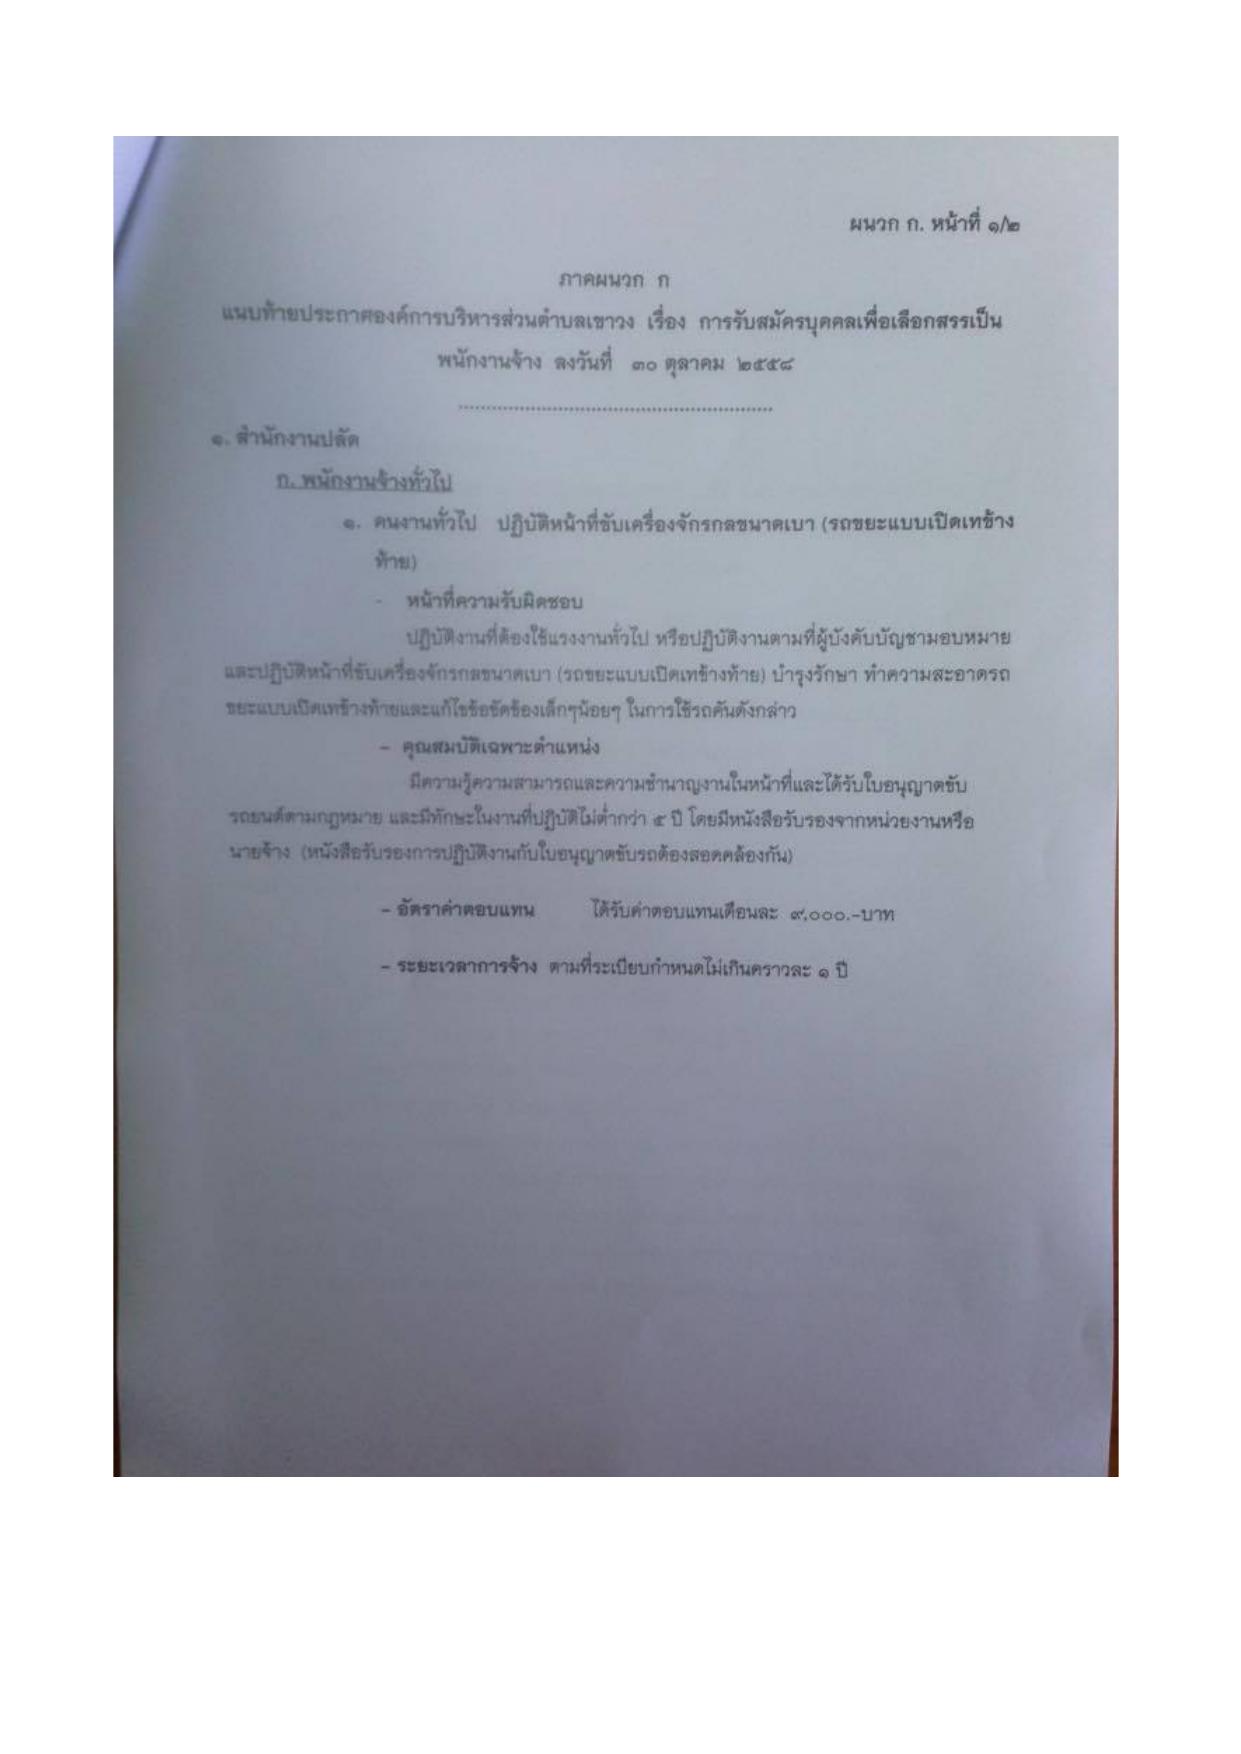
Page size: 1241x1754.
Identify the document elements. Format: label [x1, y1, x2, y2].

picture [113, 136, 1120, 1476]
